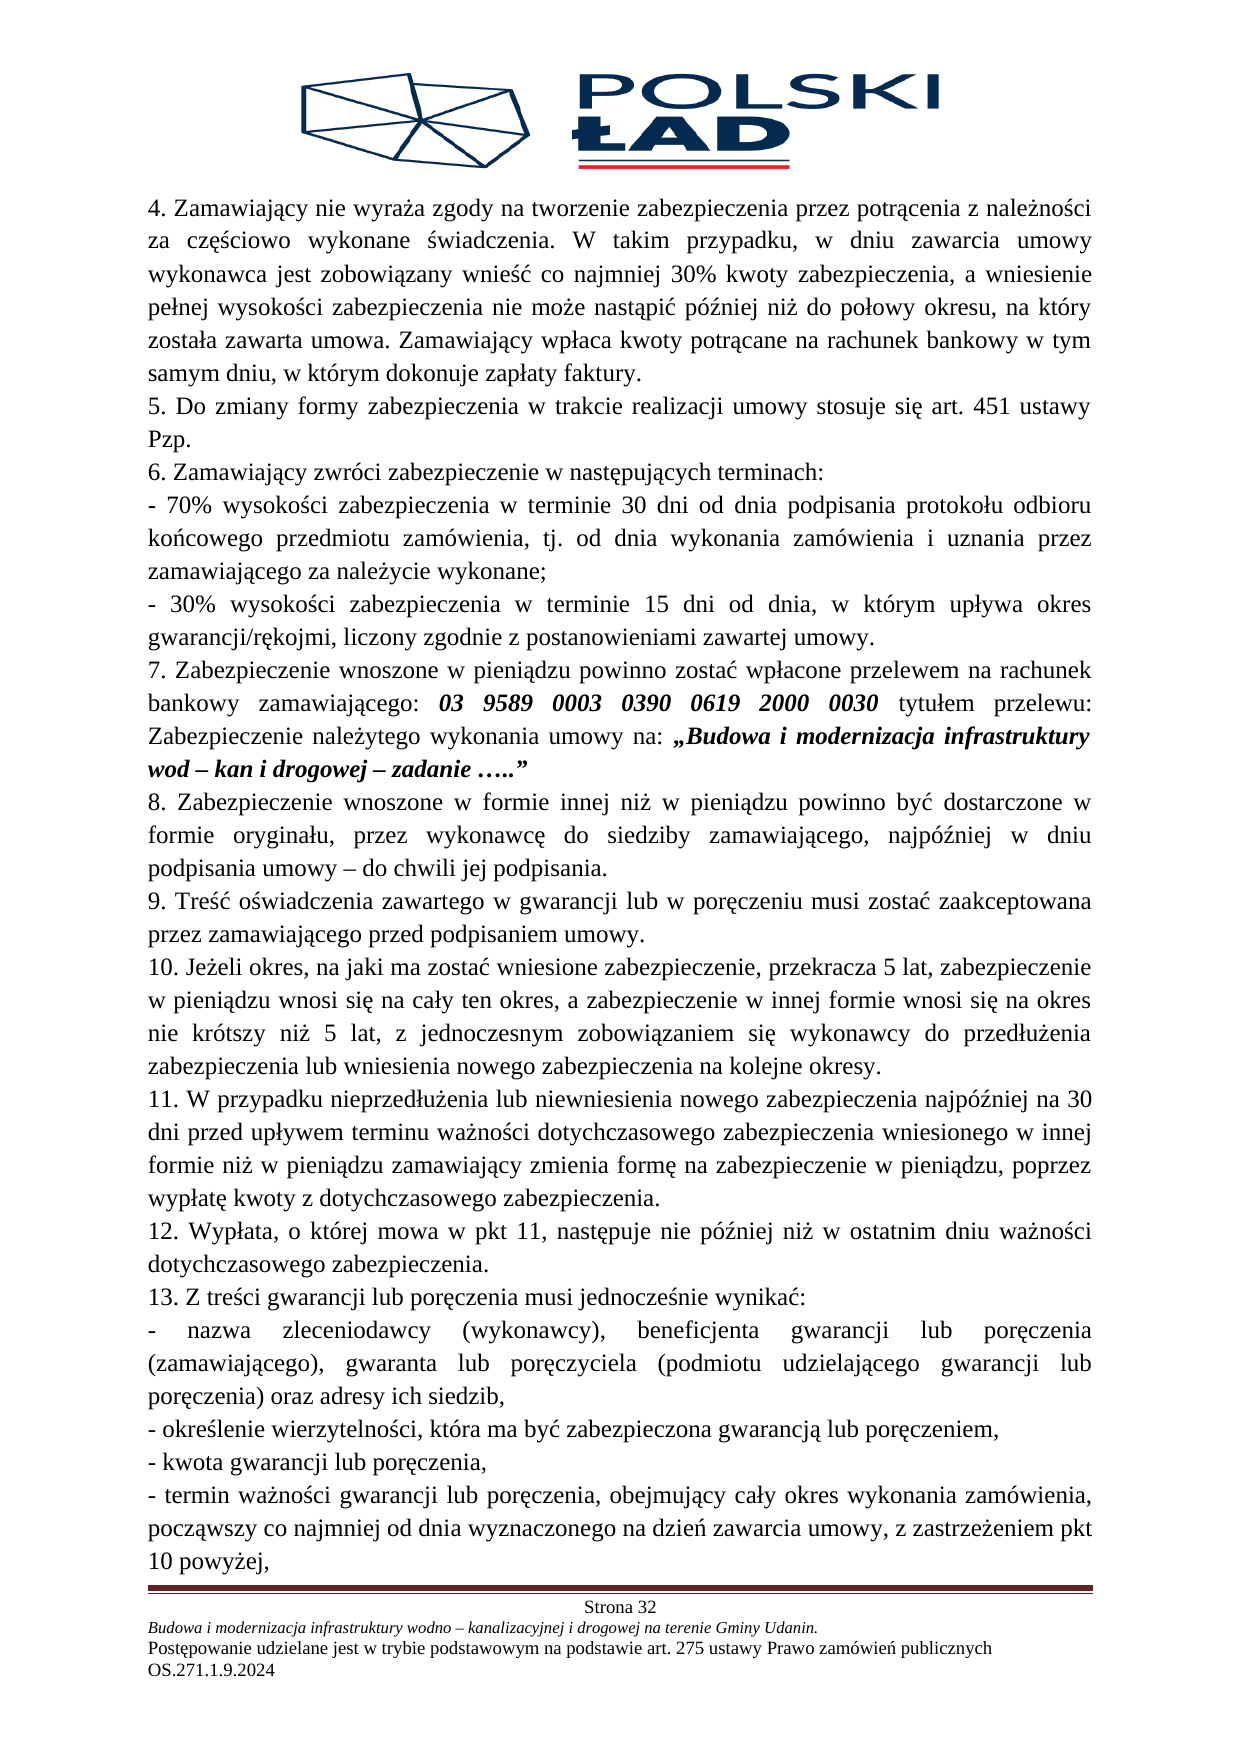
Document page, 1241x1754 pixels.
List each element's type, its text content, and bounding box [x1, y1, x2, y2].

text 10. Jeżeli okres, na jaki ma zostać wniesione zabezpieczenie, przekracza 5 lat, zabezpieczenie w pieniądzu wnosi się na cały ten okres, a zabezpieczenie w innej formie wnosi się na okres nie krótszy niż 5 lat, z jednoczesnym zobowiązaniem się wykonawcy do przedłużenia zabezpieczenia lub wniesienia nowego zabezpieczenia na kolejne okresy. [148, 952, 1093, 1080]
text - nazwa zleceniodawcy (wykonawcy), beneficjenta gwarancji lub poręczenia (zamawiającego), gwaranta lub poręczyciela (podmiotu udzielającego gwarancji lub poręczenia) oraz adresy ich siedzib, [148, 1315, 1093, 1410]
text - 30% wysokości zabezpieczenia w terminie 15 dni od dnia, w którym upływa okres gwarancji/rękojmi, liczony zgodnie z postanowieniami zawartej umowy. [148, 589, 1093, 651]
text 8. Zabezpieczenie wnoszone w formie innej niż w pieniądzu powinno być dostarczone w formie oryginału, przez wykonawcę do siedziby zamawiającego, najpóźniej w dniu podpisania umowy – do chwili jej podpisania. [148, 787, 1093, 882]
text 13. Z treści gwarancji lub poręczenia musi jednocześnie wynikać: [148, 1282, 1093, 1311]
text 4. Zamawiający nie wyraża zgody na tworzenie zabezpieczenia przez potrącenia z należności za częściowo wykonane świadczenia. W takim przypadku, w dniu zawarcia umowy wykonawca jest zobowiązany wnieść co najmniej 30% kwoty zabezpieczenia, a wniesienie pełnej wysokości zabezpieczenia nie może nastąpić później niż do połowy okresu, na który została zawarta umowa. Zamawiający wpłaca kwoty potrącane na rachunek bankowy w tym samym dniu, w którym dokonuje zapłaty faktury. [148, 193, 1093, 386]
text 12. Wypłata, o której mowa w pkt 11, następuje nie później niż w ostatnim dniu ważności dotychczasowego zabezpieczenia. [148, 1216, 1093, 1278]
text 5. Do zmiany formy zabezpieczenia w trakcie realizacji umowy stosuje się art. 451 ustawy Pzp. [148, 391, 1093, 452]
text 6. Zamawiający zwróci zabezpieczenie w następujących terminach: [148, 457, 1093, 486]
text - kwota gwarancji lub poręczenia, [148, 1447, 1093, 1476]
picture [301, 73, 939, 169]
text - termin ważności gwarancji lub poręczenia, obejmujący cały okres wykonania zamówienia, począwszy co najmniej od dnia wyznaczonego na dzień zawarcia umowy, z zastrzeżeniem pkt 10 powyżej, [148, 1480, 1093, 1575]
text 9. Treść oświadczenia zawartego w gwarancji lub w poręczeniu musi zostać zaakceptowana przez zamawiającego przed podpisaniem umowy. [148, 886, 1093, 948]
text - 70% wysokości zabezpieczenia w terminie 30 dni od dnia podpisania protokołu odbioru końcowego przedmiotu zamówienia, tj. od dnia wykonania zamówienia i uznania przez zamawiającego za należycie wykonane; [148, 490, 1093, 584]
text - określenie wierzytelności, która ma być zabezpieczona gwarancją lub poręczeniem, [148, 1414, 1093, 1443]
text 11. W przypadku nieprzedłużenia lub niewniesienia nowego zabezpieczenia najpóźniej na 30 dni przed upływem terminu ważności dotychczasowego zabezpieczenia wniesionego w innej formie niż w pieniądzu zamawiający zmienia formę na zabezpieczenie w pieniądzu, poprzez wypłatę kwoty z dotychczasowego zabezpieczenia. [148, 1084, 1093, 1212]
text 7. Zabezpieczenie wnoszone w pieniądzu powinno zostać wpłacone przelewem na rachunek bankowy zamawiającego: 03 9589 0003 0390 0619 2000 0030 tytułem przelewu: Zabezpieczenie należytego wykonania umowy na: „Budowa i modernizacja infrastruktury wod – kan i drogowej – zadanie …..” [148, 655, 1093, 783]
